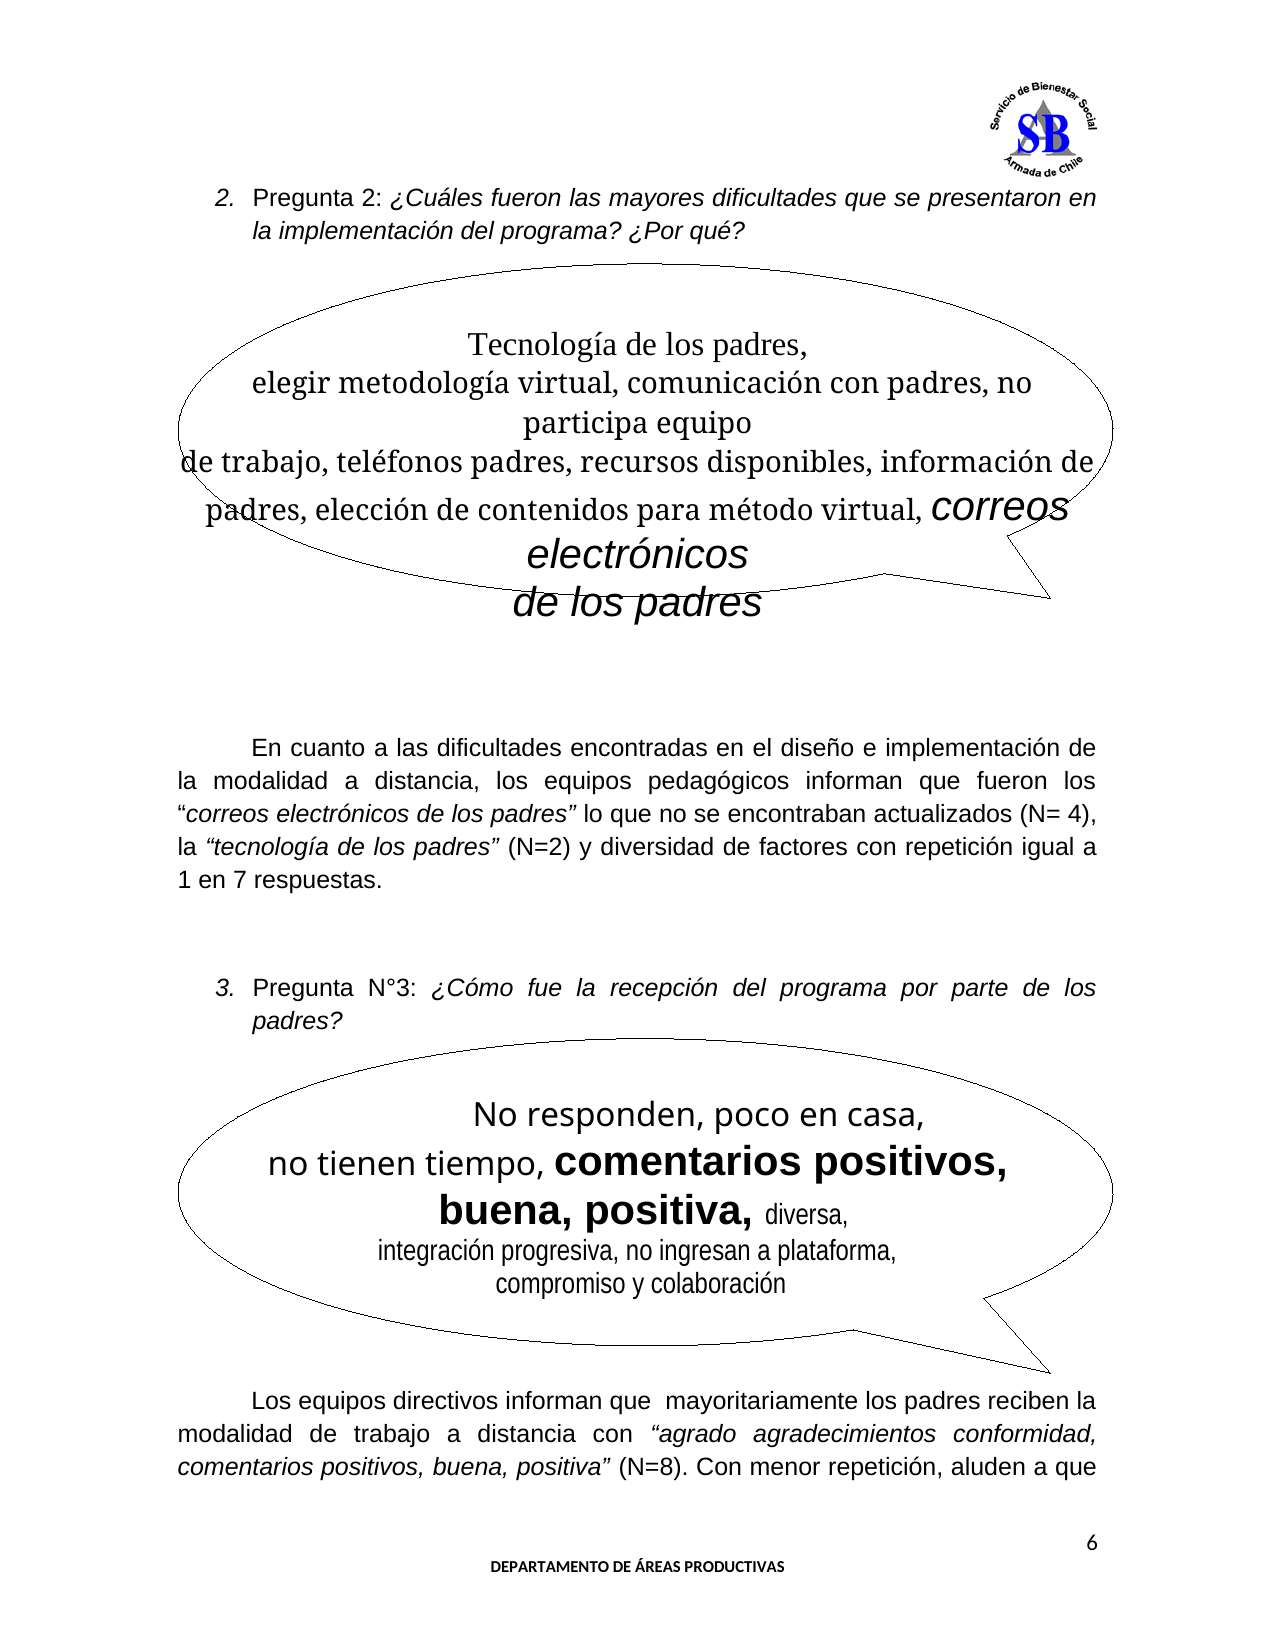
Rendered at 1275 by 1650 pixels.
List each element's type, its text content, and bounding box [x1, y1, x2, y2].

text Tecnología de los padres, [177, 324, 1098, 362]
text de los padres [177, 577, 1098, 625]
list Pregunta 2: ¿Cuáles fueron las mayores dificultades que se presentaron en la implementación del programa? ¿Por qué? [215, 183, 1098, 245]
text no tienen tiempo, comentarios positivos, [177, 1136, 1098, 1185]
text compromiso y colaboración [177, 1266, 1098, 1300]
text de trabajo, teléfonos padres, recursos disponibles, información de padres, elección de contenidos para método virtual, correos electrónicos [177, 442, 1098, 577]
picture [988, 73, 1098, 184]
text integración progresiva, no ingresan a plataforma, [177, 1233, 1098, 1266]
text buena, positiva, diversa, [177, 1185, 1098, 1233]
text elegir metodología virtual, comunicación con padres, no participa equipo [177, 362, 1098, 442]
list No responden, poco en casa, [400, 1091, 1098, 1136]
text En cuanto a las dificultades encontradas en el diseño e implementación de la modalidad a distancia, los equipos pedagógicos informan que fueron los “correos electrónicos de los padres” lo que no se encontraban actualizados (N= 4), la “tecnología de los padres” (N=2) y diversidad de factores con repetición igual a 1 en 7 respuestas. [177, 733, 1098, 894]
list Pregunta N°3: ¿Cómo fue la recepción del programa por parte de los padres? [215, 973, 1098, 1034]
